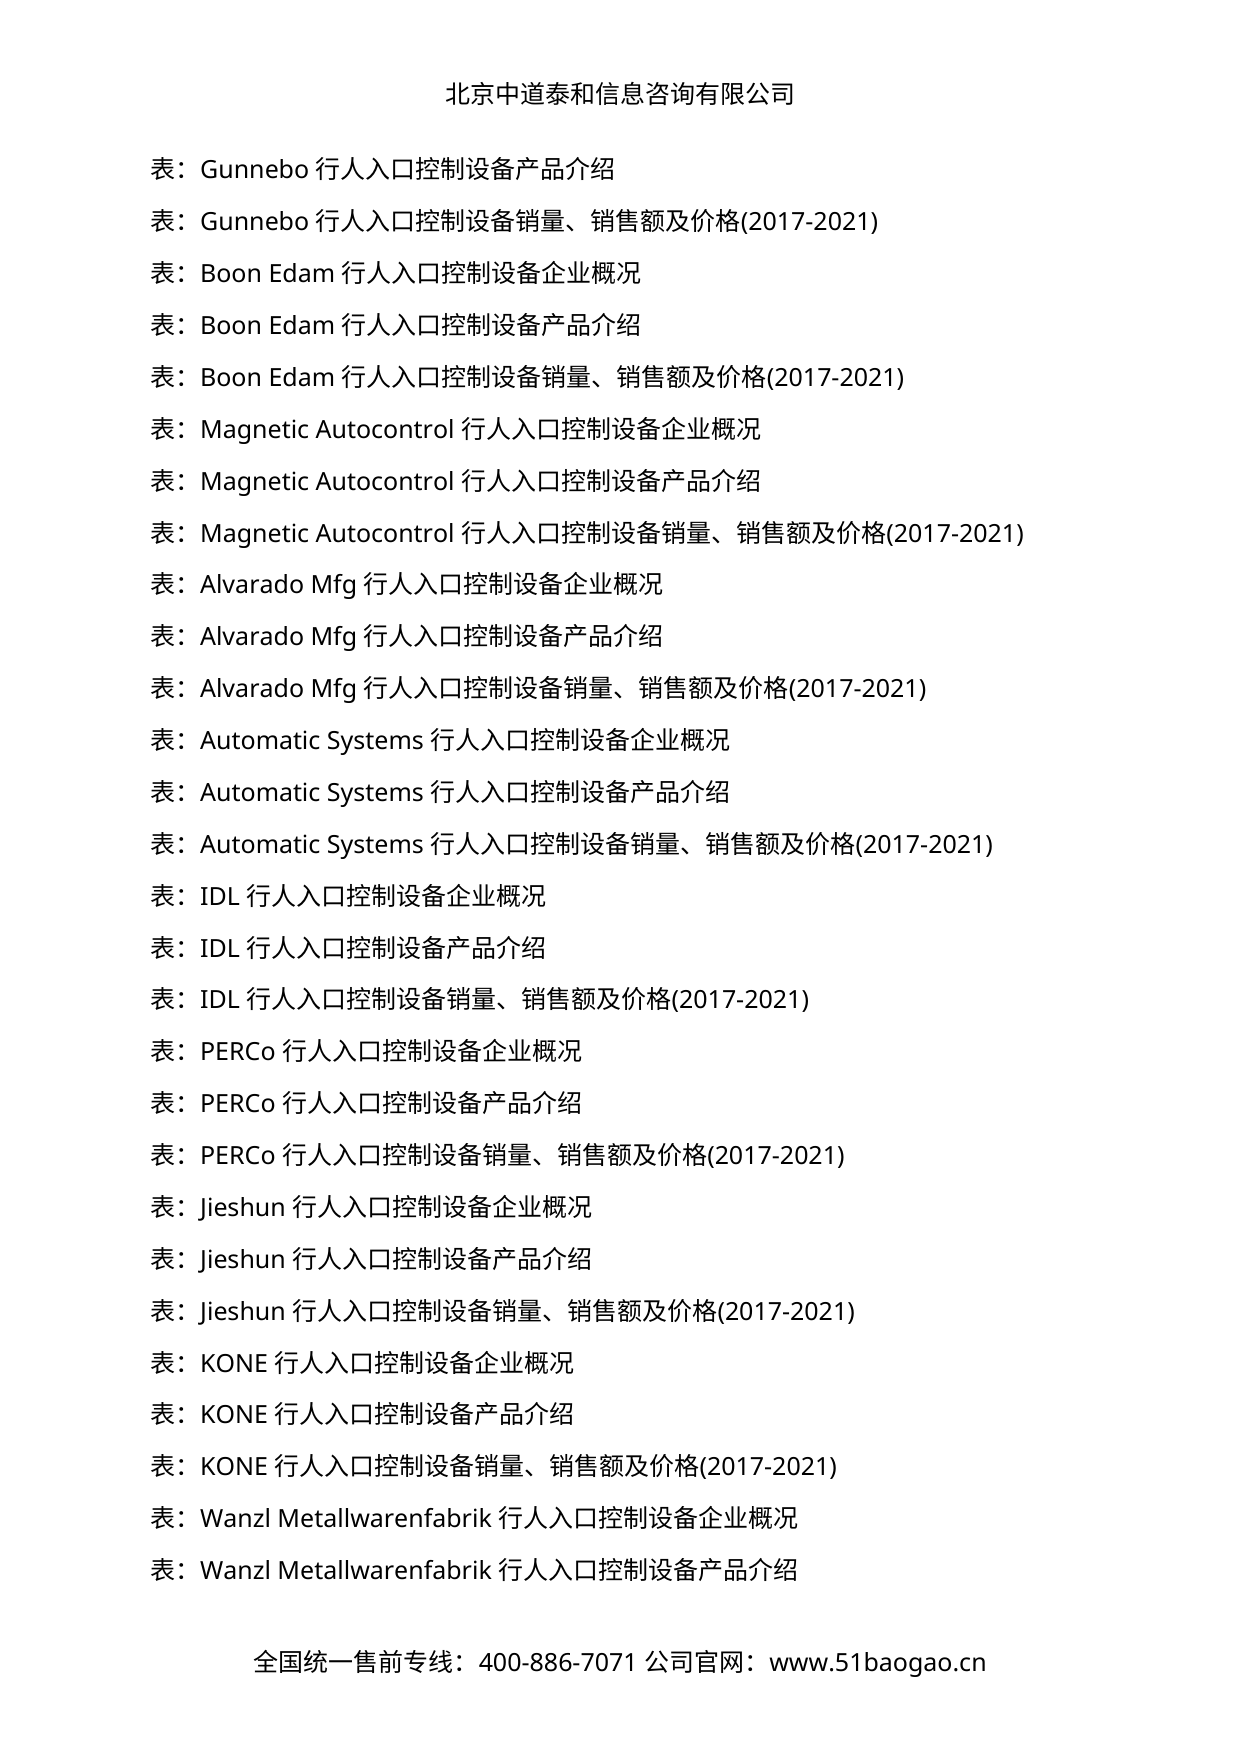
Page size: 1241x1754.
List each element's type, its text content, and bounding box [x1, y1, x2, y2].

text 表：PERCo 行人入口控制设备产品介绍 [150, 1084, 1090, 1120]
text 表：Magnetic Autocontrol 行人入口控制设备产品介绍 [150, 461, 1090, 497]
text 表：Alvarado Mfg 行人入口控制设备产品介绍 [150, 617, 1090, 653]
text 表：Boon Edam 行人入口控制设备企业概况 [150, 254, 1090, 290]
text 表：IDL 行人入口控制设备产品介绍 [150, 928, 1090, 964]
text 表：IDL 行人入口控制设备销量、销售额及价格(2017-2021) [150, 980, 1090, 1016]
text 表：Wanzl Metallwarenfabrik 行人入口控制设备产品介绍 [150, 1551, 1090, 1587]
text 表：Gunnebo 行人入口控制设备产品介绍 [150, 150, 1090, 186]
text 表：Automatic Systems 行人入口控制设备销量、销售额及价格(2017-2021) [150, 824, 1090, 861]
text 表：KONE 行人入口控制设备产品介绍 [150, 1395, 1090, 1431]
text 表：Jieshun 行人入口控制设备产品介绍 [150, 1239, 1090, 1276]
text 表：Boon Edam 行人入口控制设备销量、销售额及价格(2017-2021) [150, 357, 1090, 394]
text 表：Automatic Systems 行人入口控制设备产品介绍 [150, 772, 1090, 809]
text 表：Automatic Systems 行人入口控制设备企业概况 [150, 721, 1090, 757]
text 表：Jieshun 行人入口控制设备销量、销售额及价格(2017-2021) [150, 1291, 1090, 1327]
text 表：IDL 行人入口控制设备企业概况 [150, 876, 1090, 912]
text 表：Wanzl Metallwarenfabrik 行人入口控制设备企业概况 [150, 1499, 1090, 1535]
text 表：Boon Edam 行人入口控制设备产品介绍 [150, 306, 1090, 342]
text 表：Gunnebo 行人入口控制设备销量、销售额及价格(2017-2021) [150, 202, 1090, 238]
text 表：Magnetic Autocontrol 行人入口控制设备企业概况 [150, 409, 1090, 446]
text 表：Jieshun 行人入口控制设备企业概况 [150, 1187, 1090, 1224]
text 表：PERCo 行人入口控制设备企业概况 [150, 1032, 1090, 1068]
text 表：Magnetic Autocontrol 行人入口控制设备销量、销售额及价格(2017-2021) [150, 513, 1090, 549]
text 表：Alvarado Mfg 行人入口控制设备企业概况 [150, 565, 1090, 601]
text 表：KONE 行人入口控制设备企业概况 [150, 1343, 1090, 1379]
text 表：Alvarado Mfg 行人入口控制设备销量、销售额及价格(2017-2021) [150, 669, 1090, 705]
text 表：KONE 行人入口控制设备销量、销售额及价格(2017-2021) [150, 1447, 1090, 1483]
text 表：PERCo 行人入口控制设备销量、销售额及价格(2017-2021) [150, 1136, 1090, 1172]
